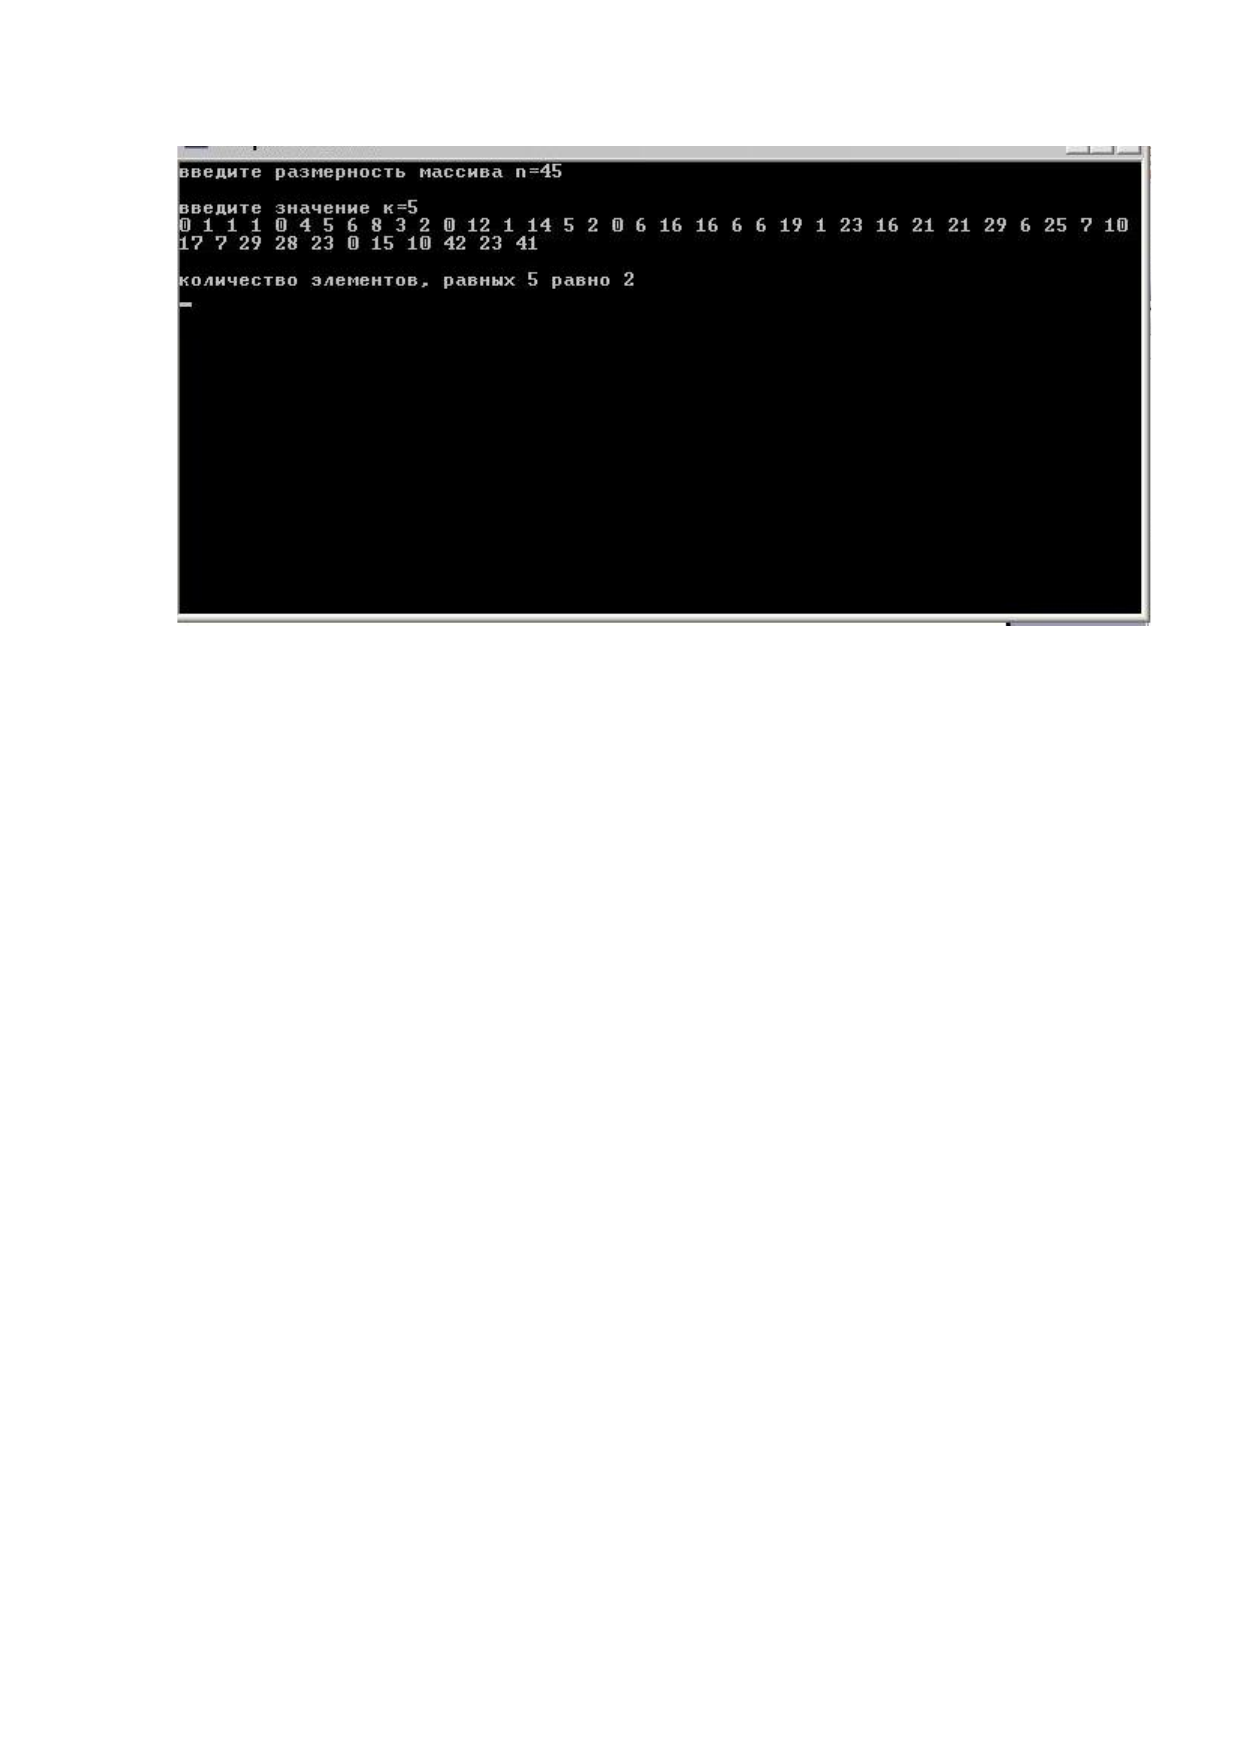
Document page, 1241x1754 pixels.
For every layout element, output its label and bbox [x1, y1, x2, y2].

picture [177, 146, 1152, 626]
